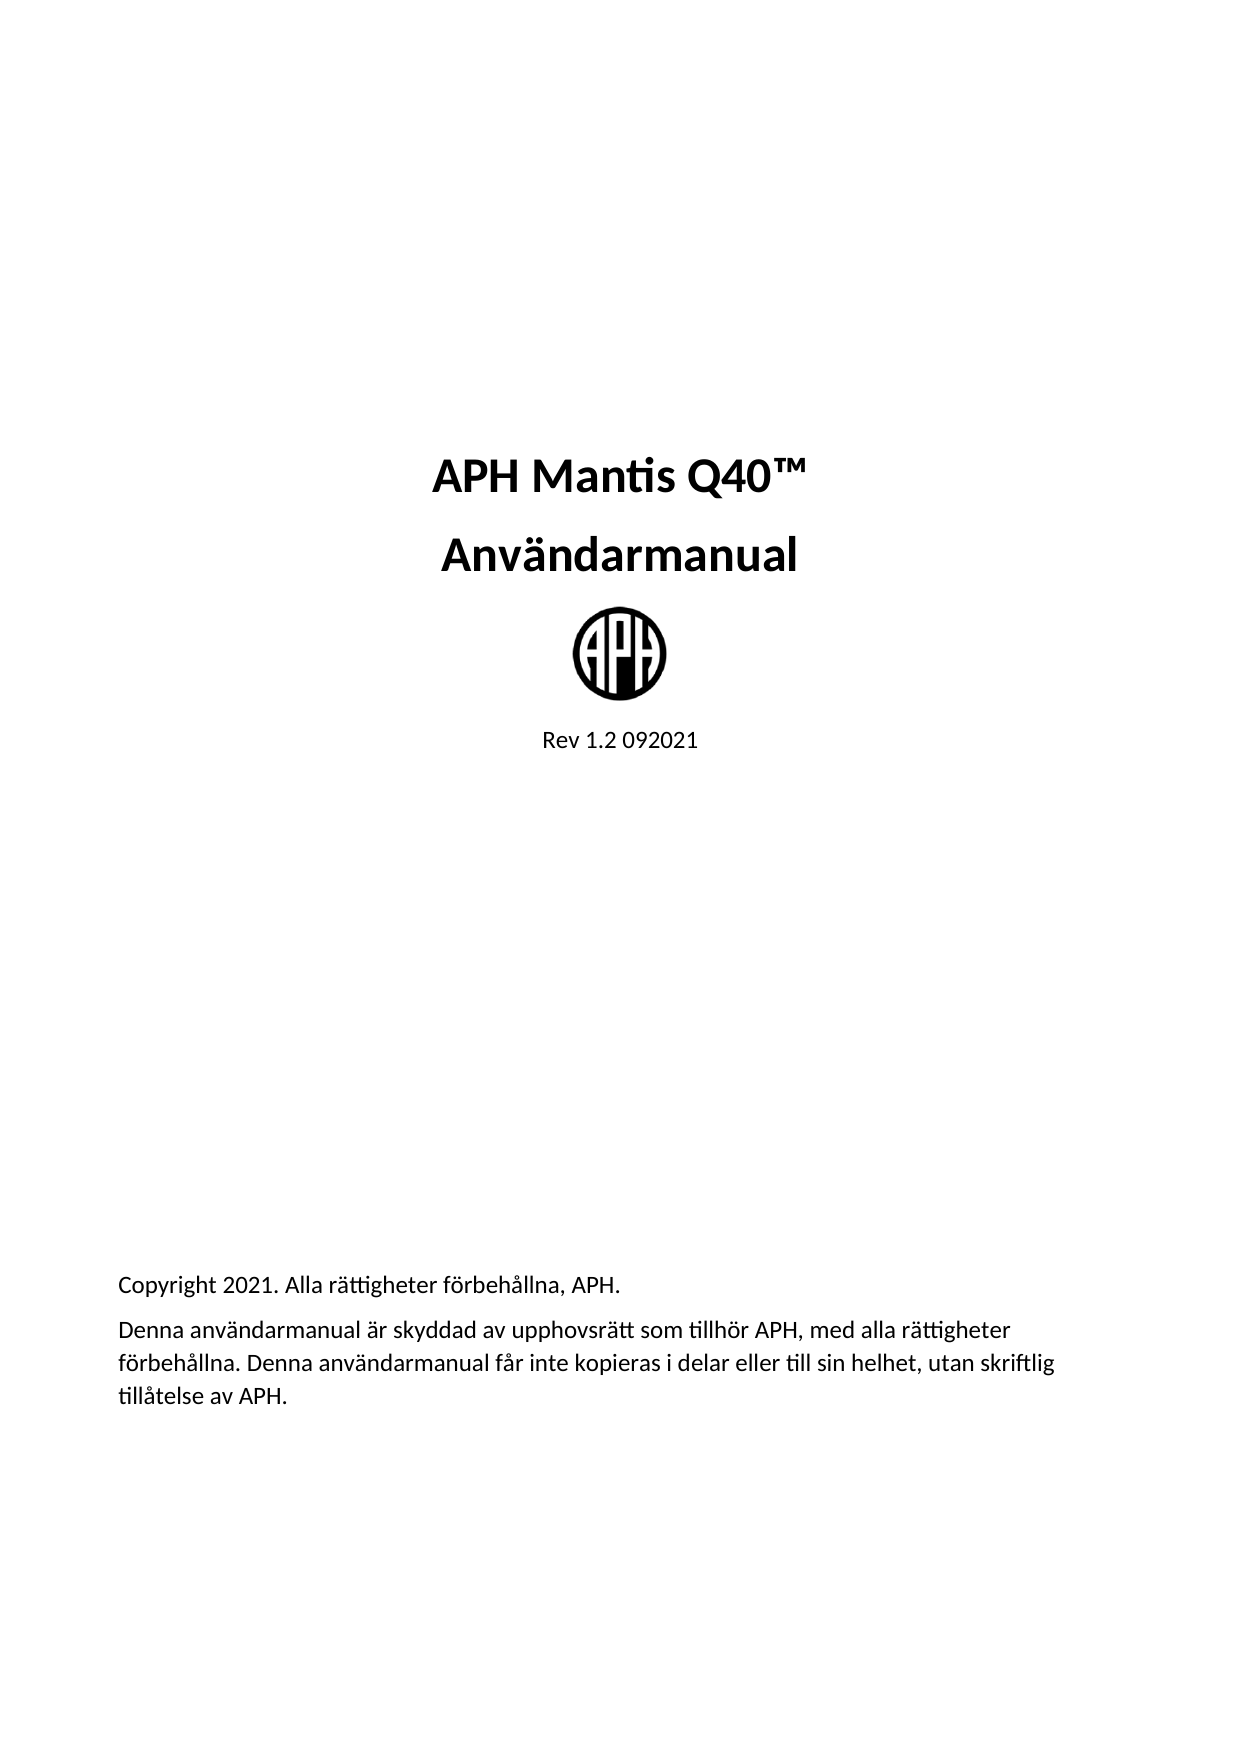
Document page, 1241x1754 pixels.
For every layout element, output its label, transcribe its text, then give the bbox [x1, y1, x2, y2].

text Denna användarmanual är skyddad av upphovsrätt som tillhör APH, med alla rättigheter förbehållna. Denna användarmanual får inte kopieras i delar eller till sin helhet, utan skriftlig tillåtelse av APH. [118, 1314, 1122, 1411]
text Copyright 2021. Alla rättigheter förbehållna, APH. [118, 1269, 1122, 1299]
text Användarmanual [118, 523, 1122, 584]
picture [566, 601, 675, 709]
text APH Mantis Q40™ [118, 444, 1122, 505]
text Rev 1.2 092021 [118, 724, 1122, 754]
